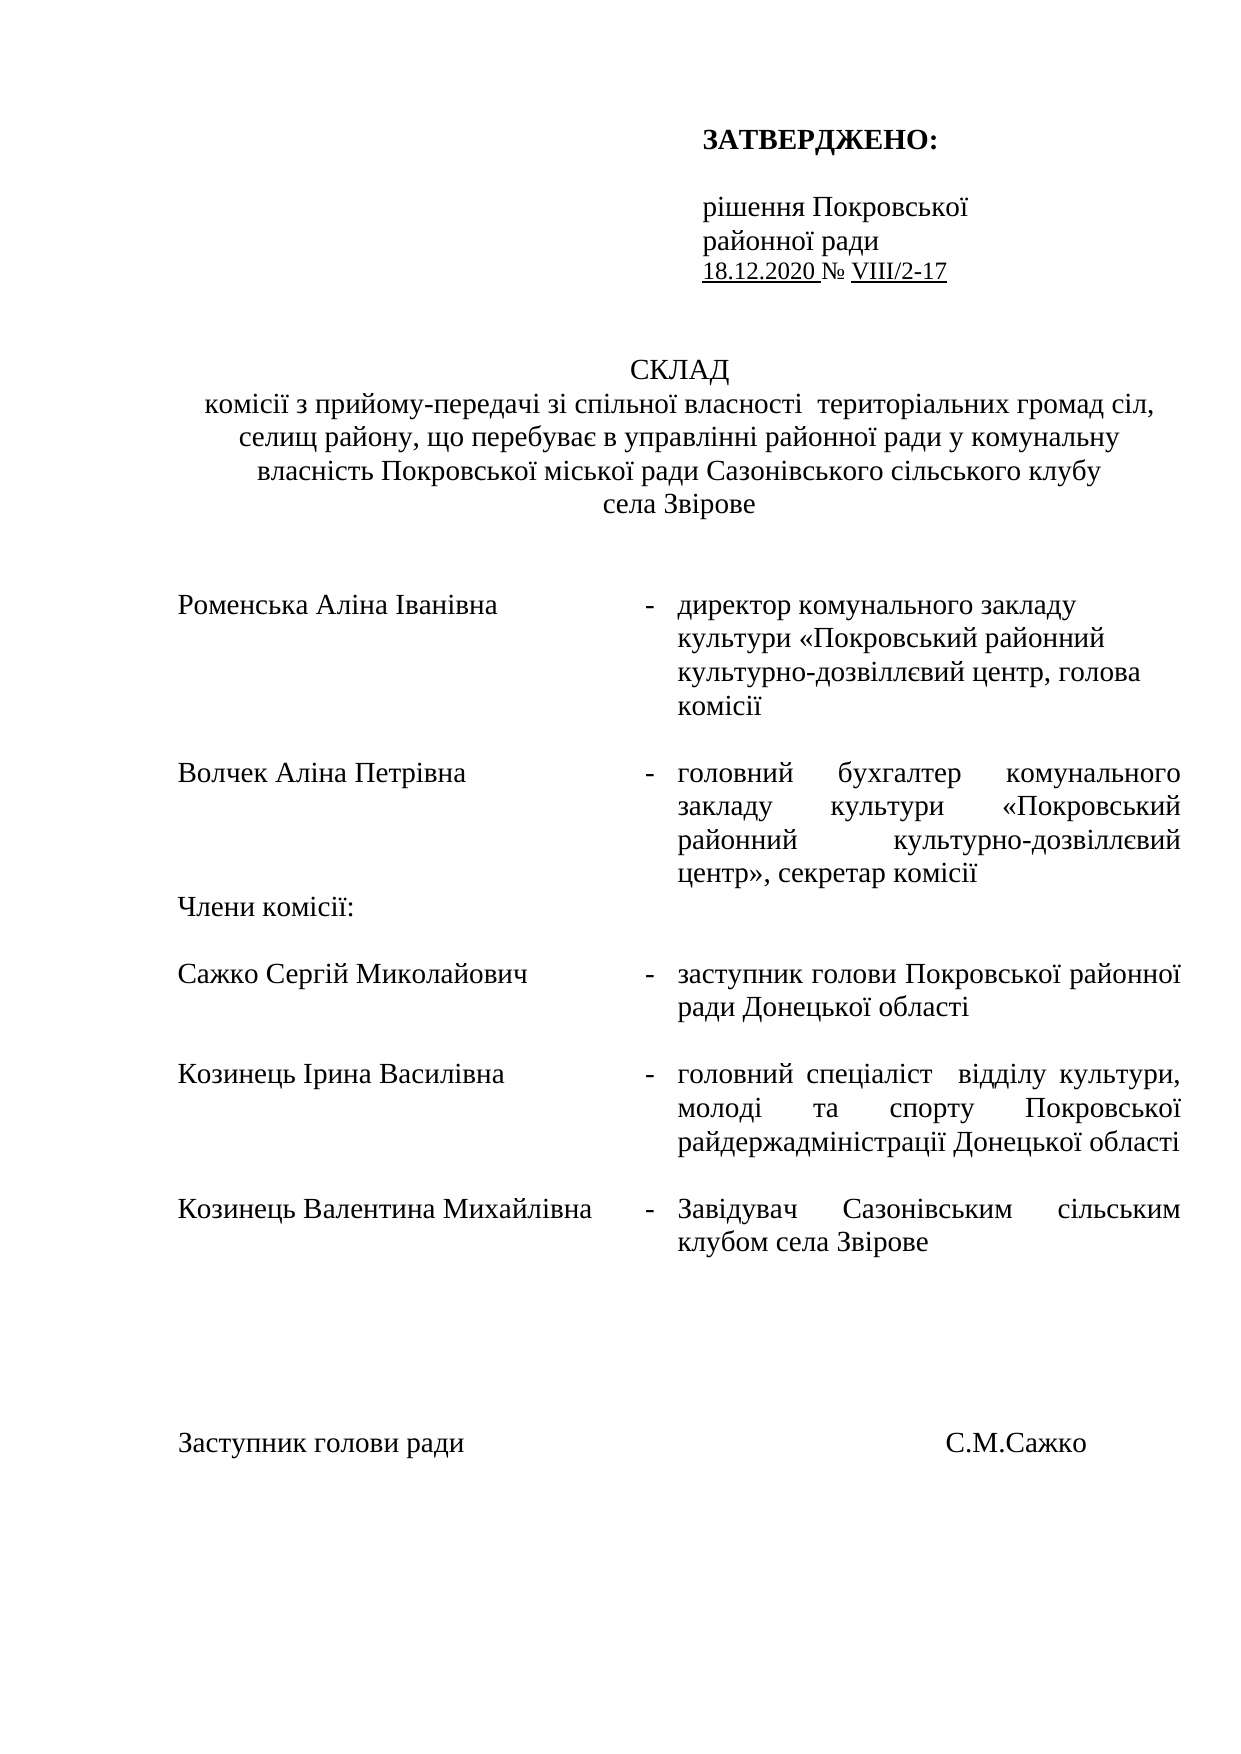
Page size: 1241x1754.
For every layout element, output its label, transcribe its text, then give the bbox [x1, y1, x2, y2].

table_cell головний бухгалтер комунального закладу культури «Покровський районний культурно-дозвіллєвий центр», секретар комісії [666, 755, 1192, 889]
text СКЛАД [177, 352, 1181, 386]
table_cell - [634, 1191, 666, 1258]
table_cell Волчек Аліна Петрівна [166, 755, 634, 889]
table_cell Козинець Валентина Михайлівна [166, 1191, 634, 1258]
text рішення Покровської [702, 189, 1181, 223]
table_cell - [634, 956, 666, 1057]
text ЗАТВЕРДЖЕНО: [702, 122, 1181, 156]
text Заступник голови ради С.М.Сажко [177, 1426, 1181, 1459]
table_cell - [634, 1057, 666, 1191]
text районної ради [702, 223, 1181, 256]
text 18.12.2020 № VIII/2-17 [702, 256, 1181, 285]
table_cell Завідувач Сазонівським сільським клубом села Звірове [666, 1191, 1192, 1258]
table_cell Члени комісії: [166, 889, 1192, 956]
table_cell - [634, 755, 666, 889]
table_cell головний спеціаліст відділу культури, молоді та спорту Покровської райдержадміністрації Донецької області [666, 1057, 1192, 1191]
text комісії з прийому-передачі зі спільної власності територіальних громад сіл, селищ району, що перебуває в управлінні районної ради у комунальну власність Покровської міської ради Сазонівського сільського клубу села Звірове [177, 386, 1181, 520]
table_cell Сажко Сергій Миколайович [166, 956, 634, 1057]
table_header директор комунального закладу культури «Покровський районний культурно-дозвіллєвий центр, голова комісії [666, 587, 1192, 755]
table_header - [634, 587, 666, 755]
table_cell Козинець Ірина Василівна [166, 1057, 634, 1191]
table_cell заступник голови Покровської районної ради Донецької області [666, 956, 1192, 1057]
table_header Роменська Аліна Іванівна [166, 587, 634, 755]
